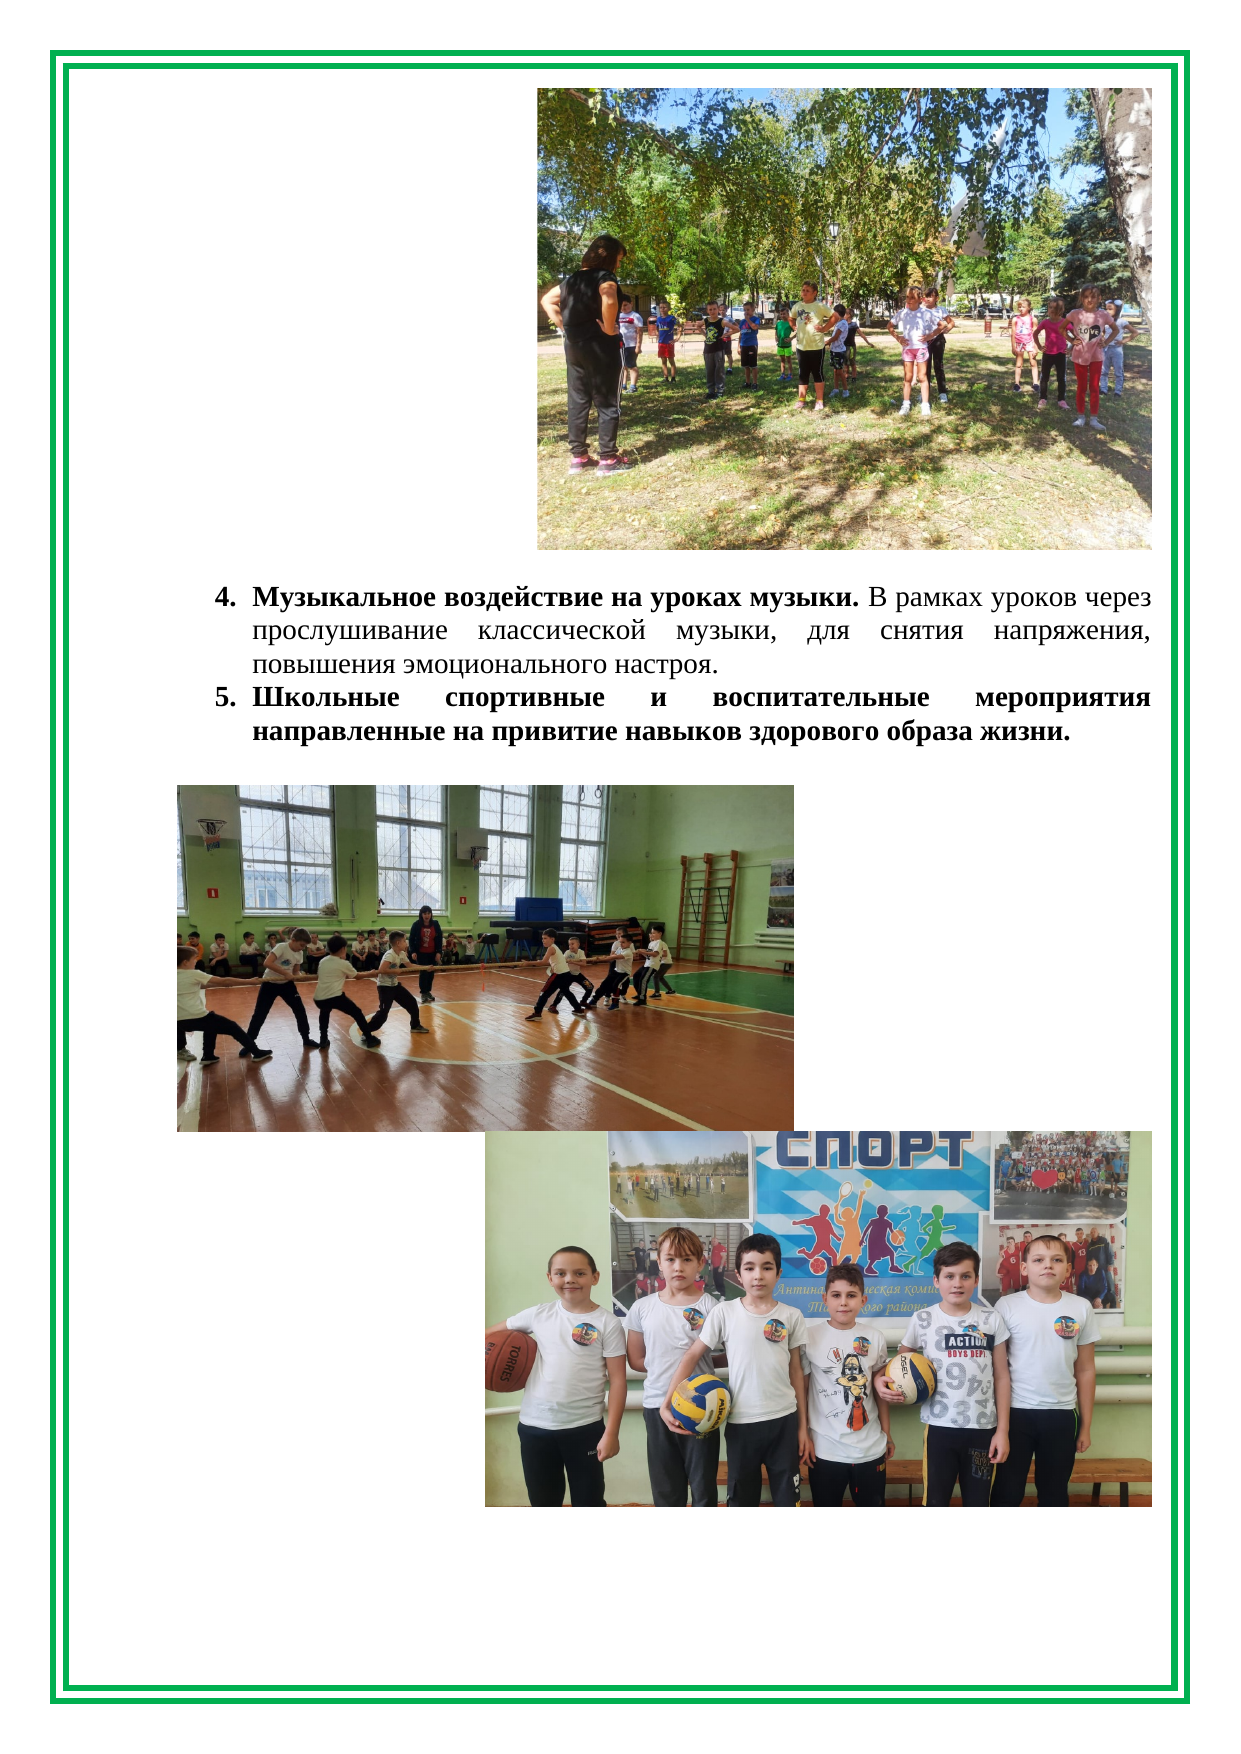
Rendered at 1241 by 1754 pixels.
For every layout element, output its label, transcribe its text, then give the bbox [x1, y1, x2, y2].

picture [177, 785, 1152, 1507]
picture [537, 88, 1152, 550]
list Музыкальное воздействие на уроках музыки. В рамках уроков через прослушивание классической музыки, для снятия напряжения, повышения эмоционального настроя. [214, 579, 1152, 679]
list Школьные спортивные и воспитательные мероприятия направленные на привитие навыков здорового образа жизни. [214, 679, 1152, 746]
